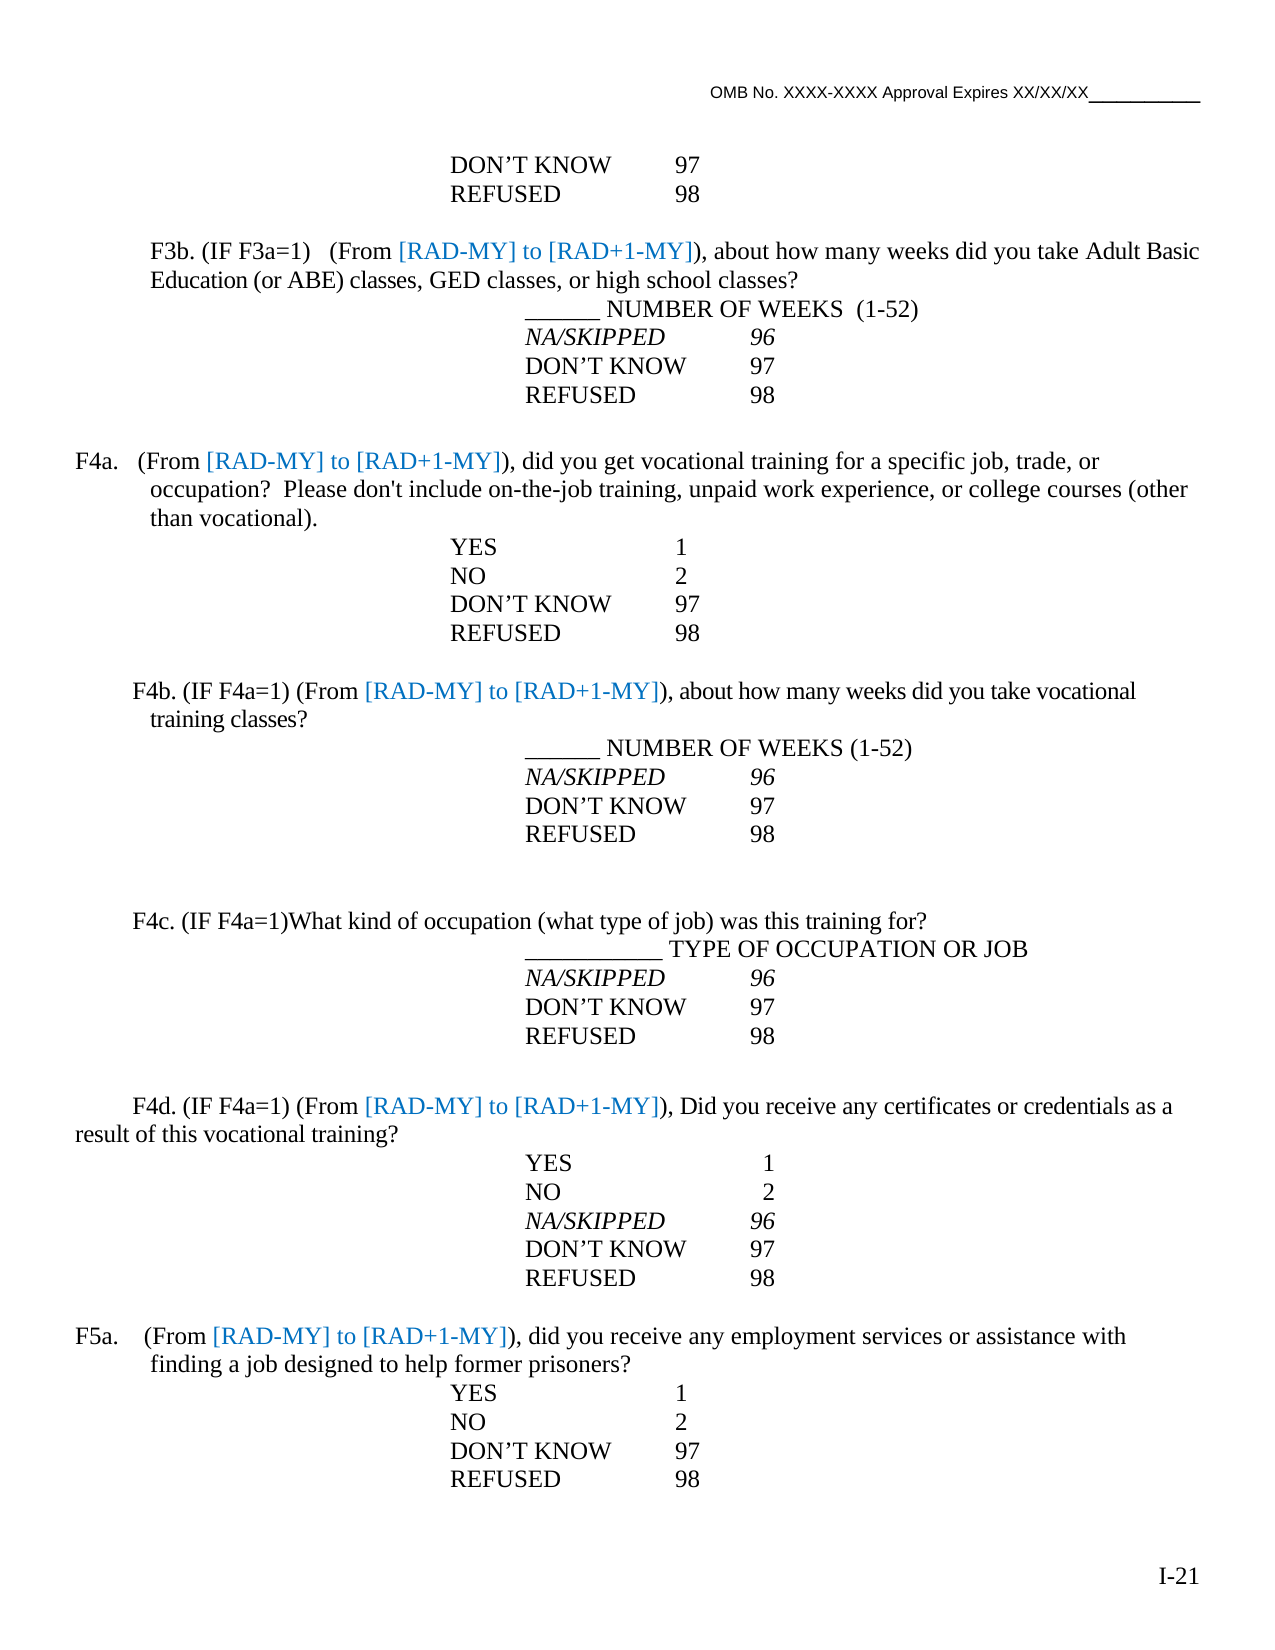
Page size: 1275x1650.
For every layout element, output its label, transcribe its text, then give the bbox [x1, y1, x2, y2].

text NA/SKIPPED 96 [75, 1206, 1200, 1234]
text ___________ TYPE OF OCCUPATION OR JOB [506, 934, 1200, 963]
text F4c. (IF F4a=1)What kind of occupation (what type of job) was this training for? [75, 906, 1200, 934]
text NO 2 [75, 561, 1200, 589]
text REFUSED 98 [75, 179, 1200, 207]
text NA/SKIPPED 96 [75, 322, 1200, 351]
text REFUSED 98 [75, 618, 1200, 647]
text REFUSED 98 [75, 380, 1200, 409]
text REFUSED 98 [75, 1263, 1200, 1292]
text F4d. (IF F4a=1) (From [RAD-MY] to [RAD+1-MY]), Did you receive any certificates or credentials as a result of this vocational training? [75, 1091, 1200, 1148]
text ’T KNOW 97 [75, 150, 1200, 179]
text F3b. (IF F3a=1) (From [RAD-MY] to [RAD+1-MY]), about how many weeks did you take Adult Basic Education (or ABE) classes, GED classes, or high school classes? [150, 236, 1200, 294]
text ’T K 97 [507, 351, 1200, 380]
text REFUSED 98 [75, 1021, 1200, 1049]
text NO 2 [75, 1407, 1200, 1436]
text F4b. (IF F4a=1) (From [RAD-MY] to [RAD+1-MY]), about how many weeks did you take vocational training classes? [132, 676, 1200, 733]
text F4a. (From [RAD-MY] to [RAD+1-MY]), did you get vocational training for a specific job, trade, or occupation? Please don't include on-the-job training, unpaid work experience, or college courses (other than vocational). [75, 446, 1200, 532]
text ’T K 97 [507, 992, 1200, 1021]
text REFUSED 98 [75, 819, 1200, 848]
text ’T KNOW 97 [75, 1436, 1200, 1464]
text ’T K 97 [507, 791, 1200, 819]
text REFUSED 98 [75, 1464, 1200, 1493]
text NA/SKIPPED 96 [75, 762, 1200, 791]
text YES 1 [75, 1148, 1200, 1177]
text YES 1 [75, 1378, 1200, 1407]
text ’T K 97 [507, 1234, 1200, 1263]
text ’T KNOW 97 [75, 589, 1200, 618]
text NO 2 [507, 1177, 1200, 1206]
text F5a. (From [RAD-MY] to [RAD+1-MY]), did you receive any employment services or assistance with finding a job designed to help former prisoners? [75, 1321, 1200, 1378]
text YES 1 [75, 532, 1200, 561]
text NA/SKIPPED 96 [75, 963, 1200, 992]
text ______ NUMBER OF WEEKS (1-52) [506, 294, 1200, 322]
text ______ NUMBER OF WEEKS (1-52) [506, 733, 1200, 762]
